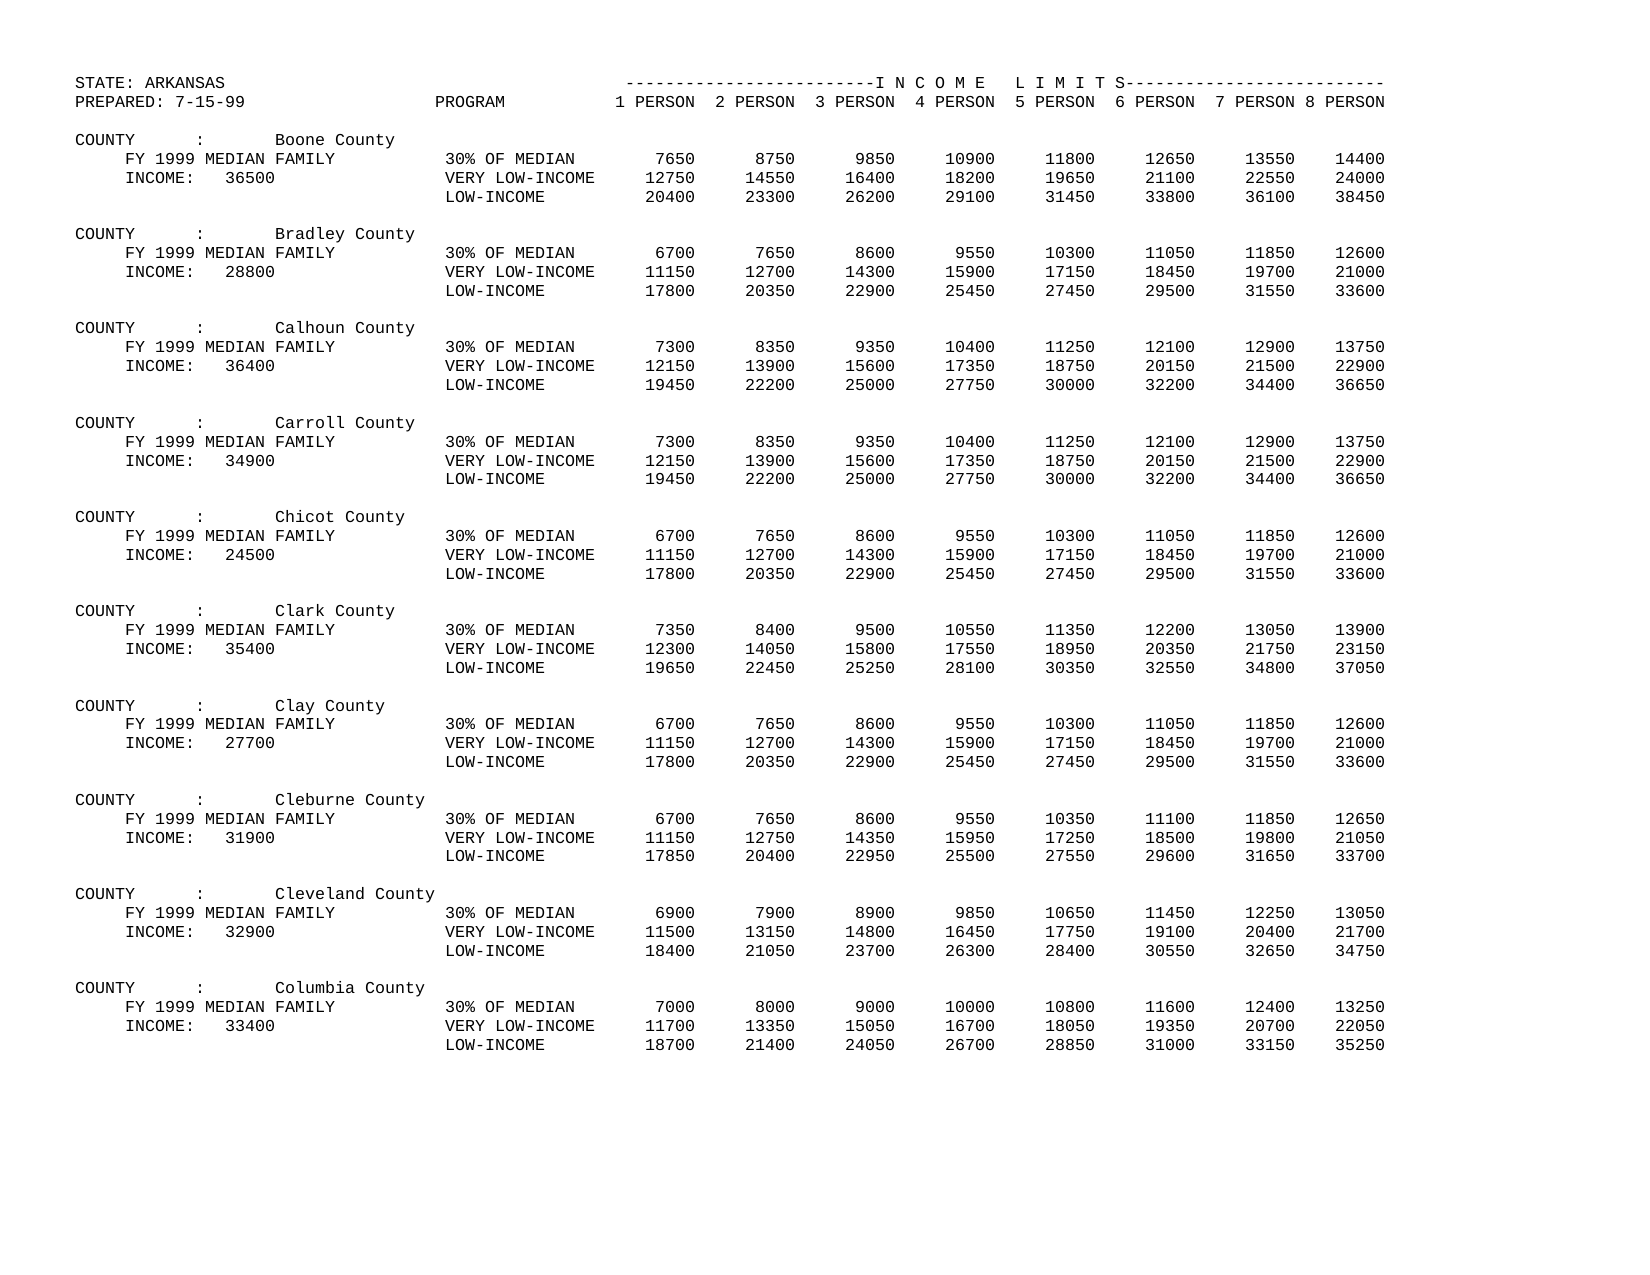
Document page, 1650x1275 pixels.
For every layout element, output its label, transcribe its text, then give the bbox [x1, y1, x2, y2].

text FY 1999 MEDIAN FAMILY 30% OF MEDIAN 6700 7650 8600 9550 10300 11050 11850 12600 [75, 716, 1575, 735]
text LOW-INCOME 20400 23300 26200 29100 31450 33800 36100 38450 [75, 188, 1575, 207]
text INCOME: 36500 VERY LOW-INCOME 12750 14550 16400 18200 19650 21100 22550 24000 [75, 169, 1575, 188]
text INCOME: 27700 VERY LOW-INCOME 11150 12700 14300 15900 17150 18450 19700 21000 [75, 735, 1575, 754]
text INCOME: 33400 VERY LOW-INCOME 11700 13350 15050 16700 18050 19350 20700 22050 [75, 1018, 1575, 1037]
text LOW-INCOME 17800 20350 22900 25450 27450 29500 31550 33600 [75, 282, 1575, 301]
text INCOME: 34900 VERY LOW-INCOME 12150 13900 15600 17350 18750 20150 21500 22900 [75, 452, 1575, 471]
text LOW-INCOME 17800 20350 22900 25450 27450 29500 31550 33600 [75, 565, 1575, 584]
text LOW-INCOME 19650 22450 25250 28100 30350 32550 34800 37050 [75, 659, 1575, 678]
text FY 1999 MEDIAN FAMILY 30% OF MEDIAN 6700 7650 8600 9550 10300 11050 11850 12600 [75, 527, 1575, 546]
text INCOME: 35400 VERY LOW-INCOME 12300 14050 15800 17550 18950 20350 21750 23150 [75, 641, 1575, 659]
text COUNTY : Carroll County [75, 414, 1575, 433]
text LOW-INCOME 19450 22200 25000 27750 30000 32200 34400 36650 [75, 471, 1575, 490]
text STATE: ARKANSAS -------------------------I N C O M E L I M I T S-------------------------- [75, 75, 1575, 94]
text FY 1999 MEDIAN FAMILY 30% OF MEDIAN 7000 8000 9000 10000 10800 11600 12400 13250 [75, 999, 1575, 1018]
text COUNTY : Cleburne County [75, 791, 1575, 810]
text FY 1999 MEDIAN FAMILY 30% OF MEDIAN 6700 7650 8600 9550 10350 11100 11850 12650 [75, 810, 1575, 829]
text COUNTY : Bradley County [75, 226, 1575, 245]
text INCOME: 28800 VERY LOW-INCOME 11150 12700 14300 15900 17150 18450 19700 21000 [75, 263, 1575, 282]
text INCOME: 24500 VERY LOW-INCOME 11150 12700 14300 15900 17150 18450 19700 21000 [75, 546, 1575, 565]
text FY 1999 MEDIAN FAMILY 30% OF MEDIAN 7350 8400 9500 10550 11350 12200 13050 13900 [75, 622, 1575, 641]
text FY 1999 MEDIAN FAMILY 30% OF MEDIAN 7300 8350 9350 10400 11250 12100 12900 13750 [75, 433, 1575, 452]
text INCOME: 36400 VERY LOW-INCOME 12150 13900 15600 17350 18750 20150 21500 22900 [75, 358, 1575, 377]
text LOW-INCOME 17850 20400 22950 25500 27550 29600 31650 33700 [75, 848, 1575, 867]
text LOW-INCOME 17800 20350 22900 25450 27450 29500 31550 33600 [75, 754, 1575, 773]
text COUNTY : Calhoun County [75, 320, 1575, 339]
text FY 1999 MEDIAN FAMILY 30% OF MEDIAN 7300 8350 9350 10400 11250 12100 12900 13750 [75, 339, 1575, 358]
text COUNTY : Clay County [75, 697, 1575, 716]
text LOW-INCOME 18700 21400 24050 26700 28850 31000 33150 35250 [75, 1037, 1575, 1055]
text COUNTY : Boone County [75, 132, 1575, 150]
text LOW-INCOME 19450 22200 25000 27750 30000 32200 34400 36650 [75, 377, 1575, 396]
text INCOME: 32900 VERY LOW-INCOME 11500 13150 14800 16450 17750 19100 20400 21700 [75, 923, 1575, 942]
text COUNTY : Cleveland County [75, 886, 1575, 904]
text INCOME: 31900 VERY LOW-INCOME 11150 12750 14350 15950 17250 18500 19800 21050 [75, 829, 1575, 848]
text FY 1999 MEDIAN FAMILY 30% OF MEDIAN 7650 8750 9850 10900 11800 12650 13550 14400 [75, 150, 1575, 169]
text FY 1999 MEDIAN FAMILY 30% OF MEDIAN 6900 7900 8900 9850 10650 11450 12250 13050 [75, 904, 1575, 923]
text COUNTY : Clark County [75, 603, 1575, 622]
text LOW-INCOME 18400 21050 23700 26300 28400 30550 32650 34750 [75, 942, 1575, 961]
text COUNTY : Chicot County [75, 509, 1575, 527]
text COUNTY : Columbia County [75, 980, 1575, 999]
text FY 1999 MEDIAN FAMILY 30% OF MEDIAN 6700 7650 8600 9550 10300 11050 11850 12600 [75, 245, 1575, 263]
text PREPARED: 7-15-99 PROGRAM 1 PERSON 2 PERSON 3 PERSON 4 PERSON 5 PERSON 6 PERSON 7 PERSON 8 PERSON [75, 94, 1575, 113]
